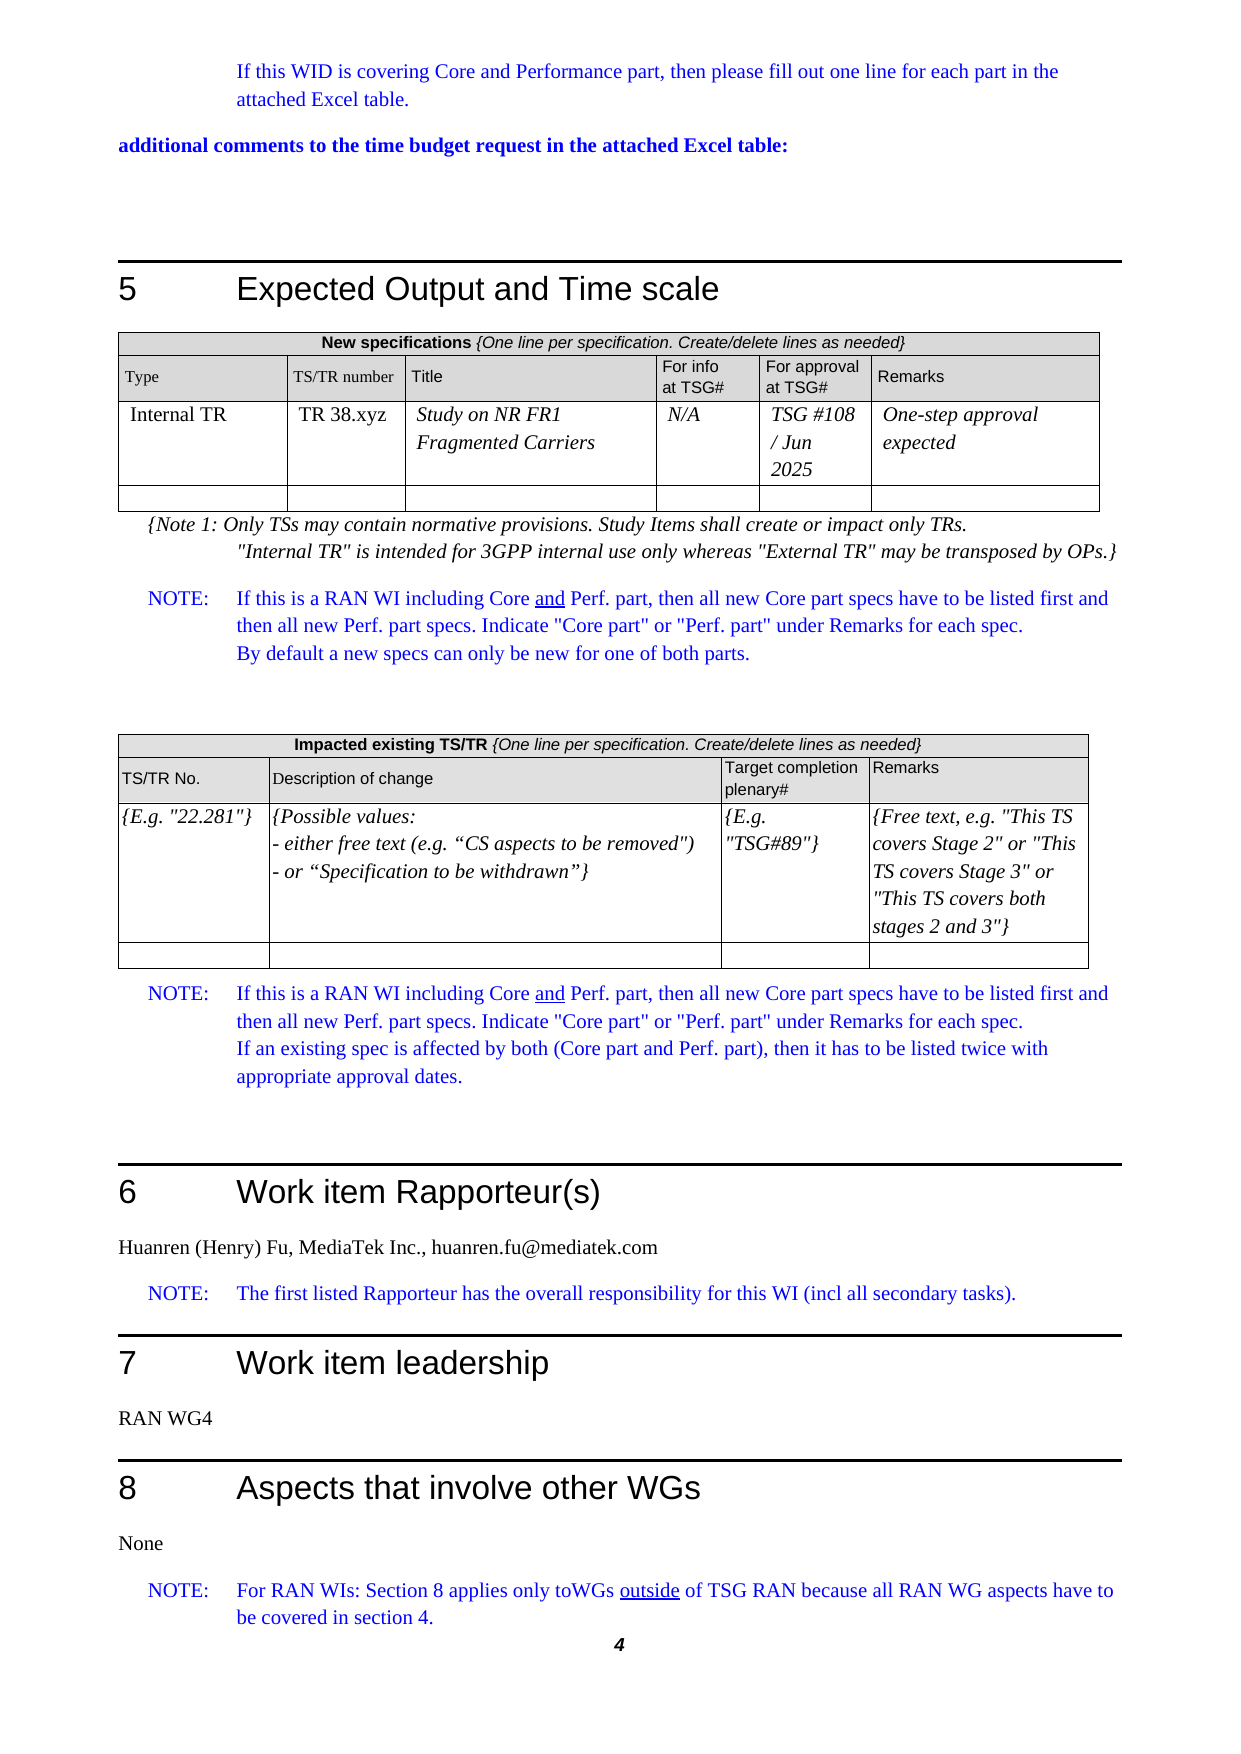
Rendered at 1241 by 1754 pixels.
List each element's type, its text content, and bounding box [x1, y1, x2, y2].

table_cell TR 38.xyz [288, 402, 405, 485]
table_cell One-step approval expected [872, 402, 1099, 485]
table_cell {E.g. "TSG#89"} [722, 804, 869, 942]
table_cell N/A [657, 402, 759, 485]
text Huanren (Henry) Fu, MediaTek Inc., huanren.fu@mediatek.com [118, 1235, 1132, 1259]
table_cell [657, 486, 759, 511]
table_cell Description of change [270, 758, 721, 802]
table_cell {Possible values: - either free text (e.g. “CS aspects to be removed") - or “Specification to be withdrawn”} [270, 804, 721, 942]
table_cell [119, 943, 269, 967]
subtitle 7 Work item leadership [118, 1337, 1122, 1382]
subtitle 8 Aspects that involve other WGs [118, 1462, 1122, 1507]
text NOTE: For RAN WIs: Section 8 applies only toWGs outside of TSG RAN because all RAN WG aspects have to be covered in section 4. [148, 1577, 1122, 1629]
table_cell [870, 943, 1088, 967]
table_cell {Free text, e.g. "This TS covers Stage 2" or "This TS covers Stage 3" or "This TS covers both stages 2 and 3"} [870, 804, 1088, 942]
text {Note 1: Only TSs may contain normative provisions. Study Items shall create or impact only TRs. "Internal TR" is intended for 3GPP internal use only whereas "External TR" may be transposed by OPs.} [148, 512, 1122, 563]
text NOTE: If this is a RAN WI including Core and Perf. part, then all new Core part specs have to be listed first and then all new Perf. part specs. Indicate "Core part" or "Perf. part" under Remarks for each spec. If an existing spec is affected by both (Core part and Perf. part), then it has to be listed twice with appropriate approval dates. [148, 981, 1122, 1088]
text If this WID is covering Core and Performance part, then please fill out one line for each part in the attached Excel table. [148, 59, 1122, 111]
text additional comments to the time budget request in the attached Excel table: [118, 133, 1132, 157]
table_cell [722, 943, 869, 967]
table_cell Remarks [872, 356, 1099, 401]
table_cell Title [406, 356, 656, 401]
subtitle 5 Expected Output and Time scale [118, 263, 1122, 307]
table_cell [872, 486, 1099, 511]
subtitle 6 Work item Rapporteur(s) [118, 1166, 1122, 1211]
table_cell TSG #108 / Jun 2025 [760, 402, 871, 485]
table_cell Target completion plenary# [722, 758, 869, 802]
table_header New specifications {One line per specification. Create/delete lines as needed} [119, 333, 1099, 355]
text RAN WG4 [118, 1406, 1132, 1430]
table_cell TS/TR number [288, 356, 405, 401]
table_cell Remarks [870, 758, 1088, 802]
table_cell Study on NR FR1 Fragmented Carriers [406, 402, 656, 485]
table_cell TS/TR No. [119, 758, 269, 802]
table_header Impacted existing TS/TR {One line per specification. Create/delete lines as needed} [119, 735, 1088, 757]
text NOTE: If this is a RAN WI including Core and Perf. part, then all new Core part specs have to be listed first and then all new Perf. part specs. Indicate "Core part" or "Perf. part" under Remarks for each spec. By default a new specs can only be new for one of both parts. [148, 586, 1122, 665]
table_cell Internal TR [119, 402, 287, 485]
text NOTE: The first listed Rapporteur has the overall responsibility for this WI (incl all secondary tasks). [148, 1281, 1122, 1305]
table_cell For info at TSG# [657, 356, 759, 401]
table_cell Type [119, 356, 287, 401]
table_cell For approval at TSG# [760, 356, 871, 401]
table_cell [406, 486, 656, 511]
table_cell [119, 486, 287, 511]
table_cell [760, 486, 871, 511]
table_cell [288, 486, 405, 511]
text None [118, 1531, 1122, 1555]
table_cell {E.g. "22.281"} [119, 804, 269, 942]
table_cell [270, 943, 721, 967]
